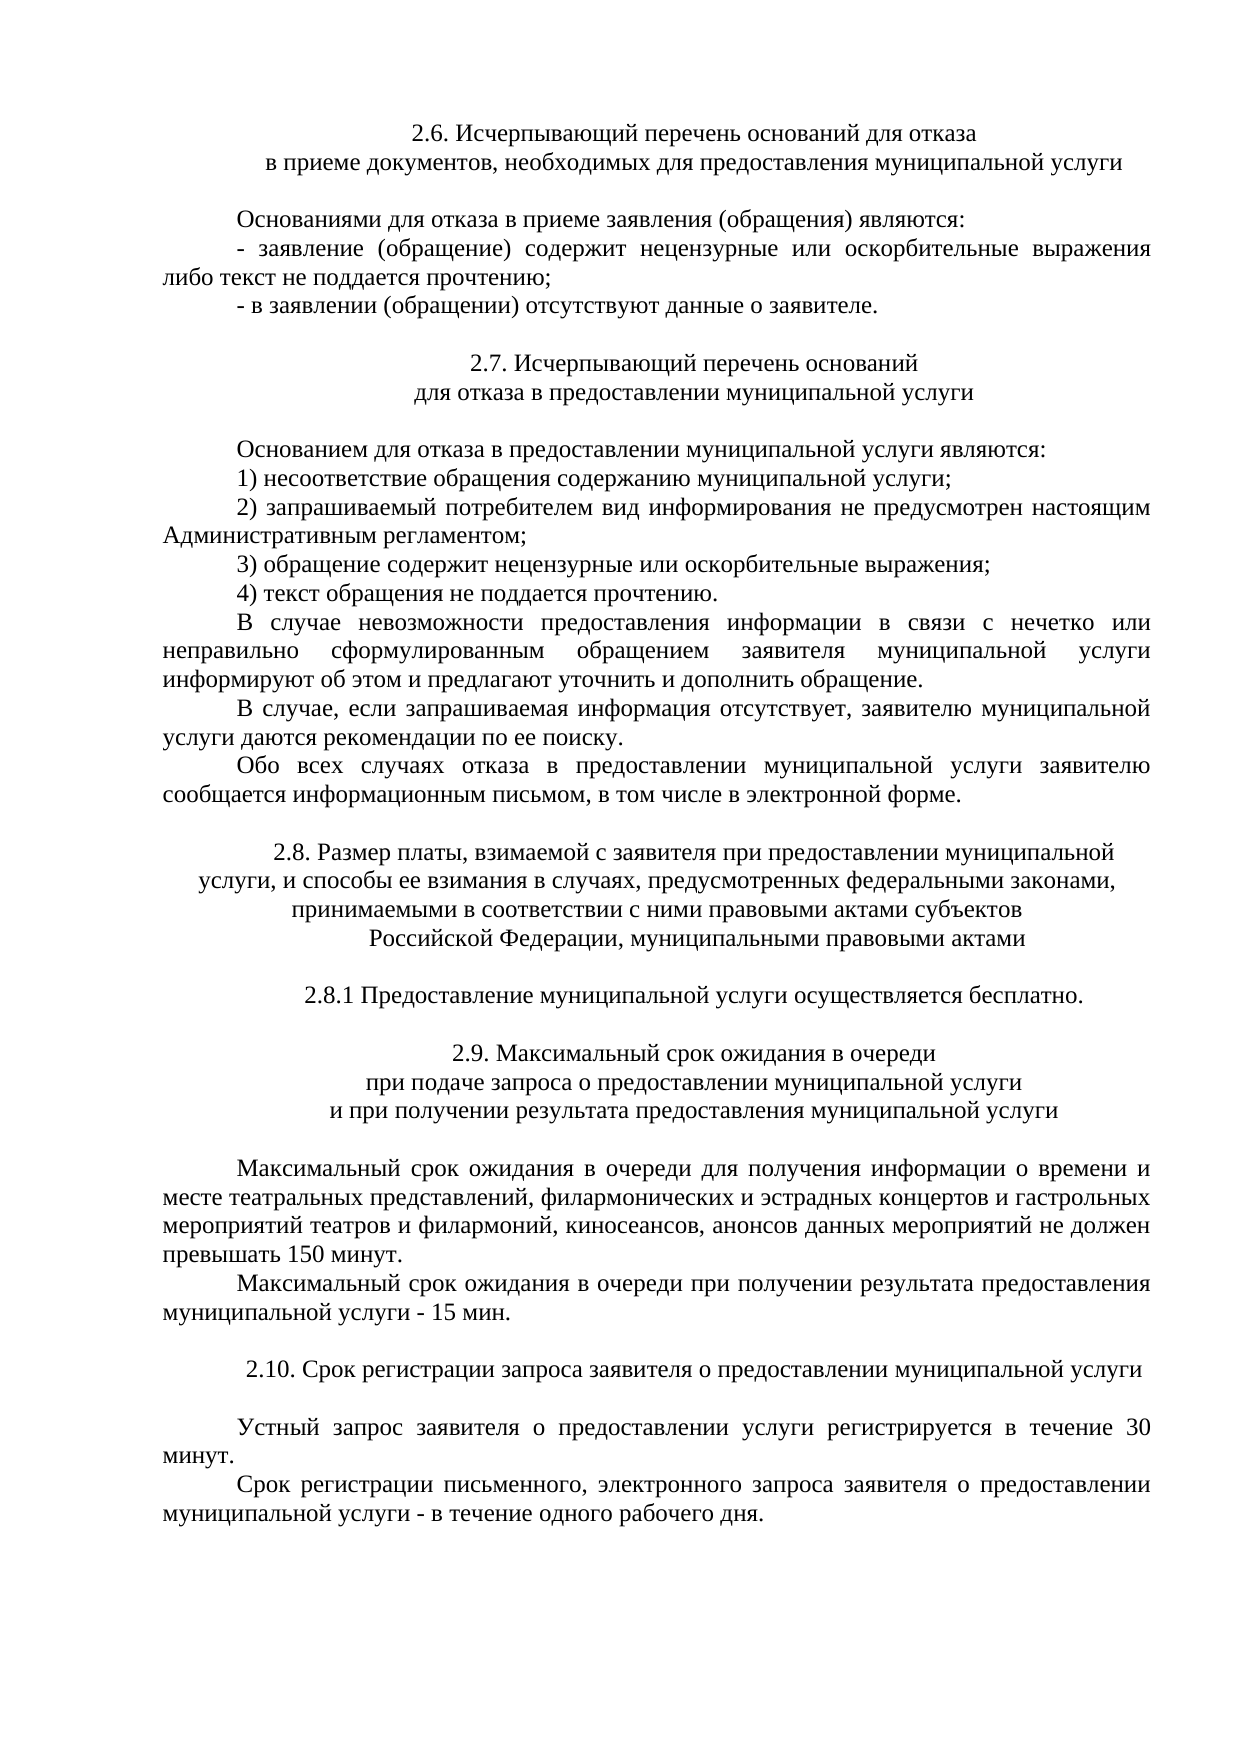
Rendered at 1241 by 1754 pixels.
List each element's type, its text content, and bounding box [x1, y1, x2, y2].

text и при получении результата предоставления муниципальной услуги [162, 1096, 1152, 1124]
text В случае, если запрашиваемая информация отсутствует, заявителю муниципальной услуги даются рекомендации по ее поиску. [162, 693, 1152, 751]
text Срок регистрации письменного, электронного запроса заявителя о предоставлении муниципальной услуги - в течение одного рабочего дня. [162, 1469, 1152, 1527]
text 2.8. Размер платы, взимаемой с заявителя при предоставлении муниципальной услуги, и способы ее взимания в случаях, предусмотренных федеральными законами, принимаемыми в соответствии с ними правовыми актами субъектов [162, 837, 1152, 923]
text Основаниями для отказа в приеме заявления (обращения) являются: [162, 204, 1152, 233]
text 2.9. Максимальный срок ожидания в очереди [162, 1038, 1152, 1067]
text 2.10. Срок регистрации запроса заявителя о предоставлении муниципальной услуги [162, 1354, 1152, 1383]
text 2.6. Исчерпывающий перечень оснований для отказа [162, 118, 1152, 147]
text В случае невозможности предоставления информации в связи с нечетко или неправильно сформулированным обращением заявителя муниципальной услуги информируют об этом и предлагают уточнить и дополнить обращение. [162, 607, 1152, 693]
text для отказа в предоставлении муниципальной услуги [162, 377, 1152, 406]
text Российской Федерации, муниципальными правовыми актами [162, 923, 1152, 952]
text Основанием для отказа в предоставлении муниципальной услуги являются: [162, 434, 1152, 463]
text в приеме документов, необходимых для предоставления муниципальной услуги [162, 147, 1152, 176]
text 2.7. Исчерпывающий перечень оснований [162, 348, 1152, 377]
text Устный запрос заявителя о предоставлении услуги регистрируется в течение 30 минут. [162, 1412, 1152, 1469]
text - в заявлении (обращении) отсутствуют данные о заявителе. [162, 291, 1152, 319]
text 2.8.1 Предоставление муниципальной услуги осуществляется бесплатно. [162, 981, 1152, 1009]
text 3) обращение содержит нецензурные или оскорбительные выражения; [162, 549, 1152, 578]
text Обо всех случаях отказа в предоставлении муниципальной услуги заявителю сообщается информационным письмом, в том числе в электронной форме. [162, 751, 1152, 808]
text Максимальный срок ожидания в очереди при получении результата предоставления муниципальной услуги - 15 мин. [162, 1268, 1152, 1326]
text при подаче запроса о предоставлении муниципальной услуги [162, 1067, 1152, 1096]
text 1) несоответствие обращения содержанию муниципальной услуги; [162, 463, 1152, 492]
text - заявление (обращение) содержит нецензурные или оскорбительные выражения либо текст не поддается прочтению; [162, 233, 1152, 291]
text 2) запрашиваемый потребителем вид информирования не предусмотрен настоящим Административным регламентом; [162, 492, 1152, 549]
text Максимальный срок ожидания в очереди для получения информации о времени и месте театральных представлений, филармонических и эстрадных концертов и гастрольных мероприятий театров и филармоний, киносеансов, анонсов данных мероприятий не должен превышать 150 минут. [162, 1153, 1152, 1268]
text 4) текст обращения не поддается прочтению. [162, 578, 1152, 607]
